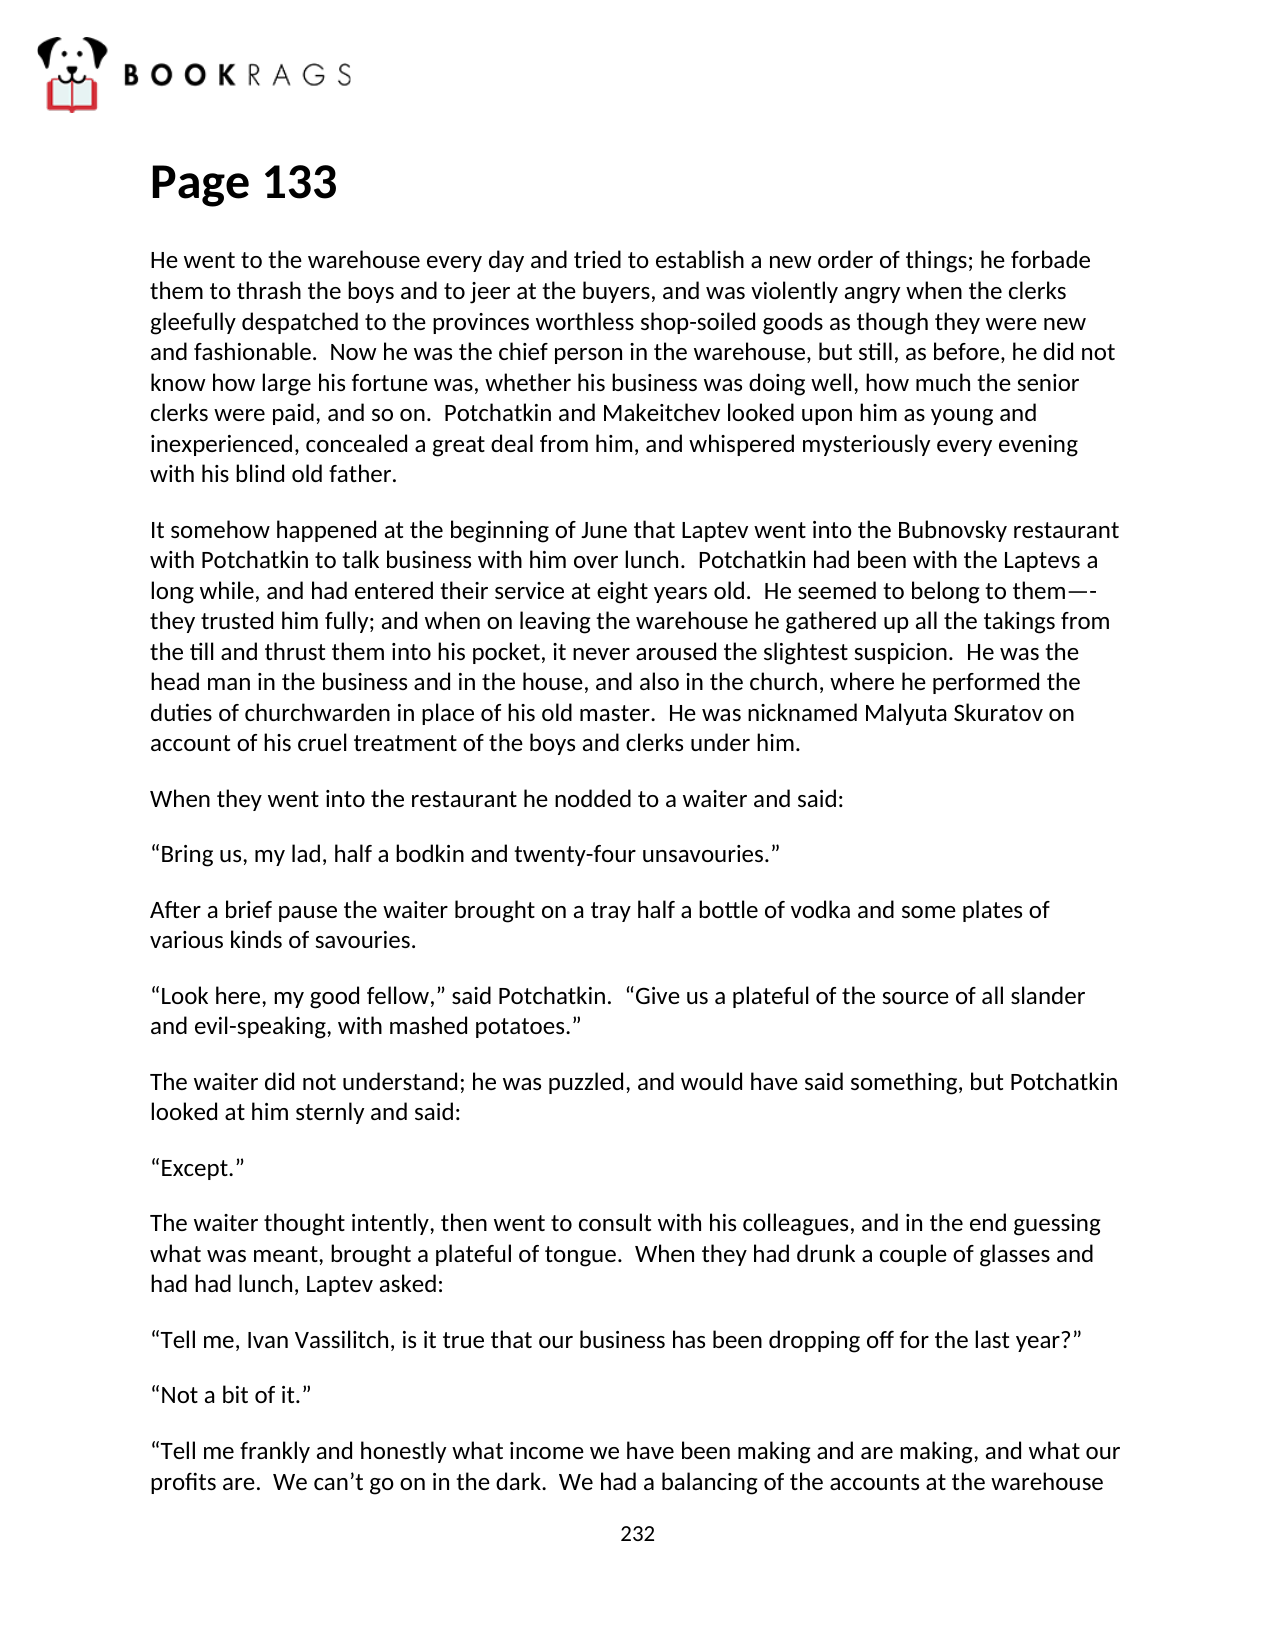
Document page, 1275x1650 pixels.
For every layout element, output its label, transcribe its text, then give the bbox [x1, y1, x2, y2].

text The waiter thought intently, then went to consult with his colleagues, and in the end guessing what was meant, brought a plateful of tongue. When they had drunk a couple of glasses and had had lunch, Laptev asked: [150, 1208, 1125, 1299]
text When they went into the restaurant he nodded to a waiter and said: [150, 783, 1125, 813]
text “Tell me, Ivan Vassilitch, is it true that our business has been dropping off for the last year?” [150, 1324, 1125, 1355]
text He went to the warehouse every day and tried to establish a new order of things; he forbade them to thrash the boys and to jeer at the buyers, and was violently angry when the clerks gleefully despatched to the provinces worthless shop-soiled goods as though they were new and fashionable. Now he was the chief person in the warehouse, but still, as before, he did not know how large his fortune was, whether his business was doing well, how much the senior clerks were paid, and so on. Potchatkin and Makeitchev looked upon him as young and inexperienced, concealed a great deal from him, and whispered mysteriously every evening with his blind old father. [150, 244, 1125, 489]
text “Not a bit of it.” [150, 1380, 1125, 1410]
text “Except.” [150, 1152, 1125, 1183]
text Page 133 [150, 150, 1125, 211]
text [150, 1435, 1125, 1496]
text “Look here, my good fellow,” said Potchatkin. “Give us a plateful of the source of all slander and evil-speaking, with mashed potatoes.” [150, 980, 1125, 1041]
text The waiter did not understand; he was puzzled, and would have said something, but Potchatkin looked at him sternly and said: [150, 1066, 1125, 1127]
picture [37, 37, 351, 113]
text It somehow happened at the beginning of June that Laptev went into the Bubnovsky restaurant with Potchatkin to talk business with him over lunch. Potchatkin had been with the Laptevs a long while, and had entered their service at eight years old. He seemed to belong to them—­they trusted him fully; and when on leaving the warehouse he gathered up all the takings from the till and thrust them into his pocket, it never aroused the slightest suspicion. He was the head man in the business and in the house, and also in the church, where he performed the duties of churchwarden in place of his old master. He was nicknamed Malyuta Skuratov on account of his cruel treatment of the boys and clerks under him. [150, 514, 1125, 758]
text “Bring us, my lad, half a bodkin and twenty-four unsavouries.” [150, 838, 1125, 869]
text After a brief pause the waiter brought on a tray half a bottle of vodka and some plates of various kinds of savouries. [150, 894, 1125, 955]
